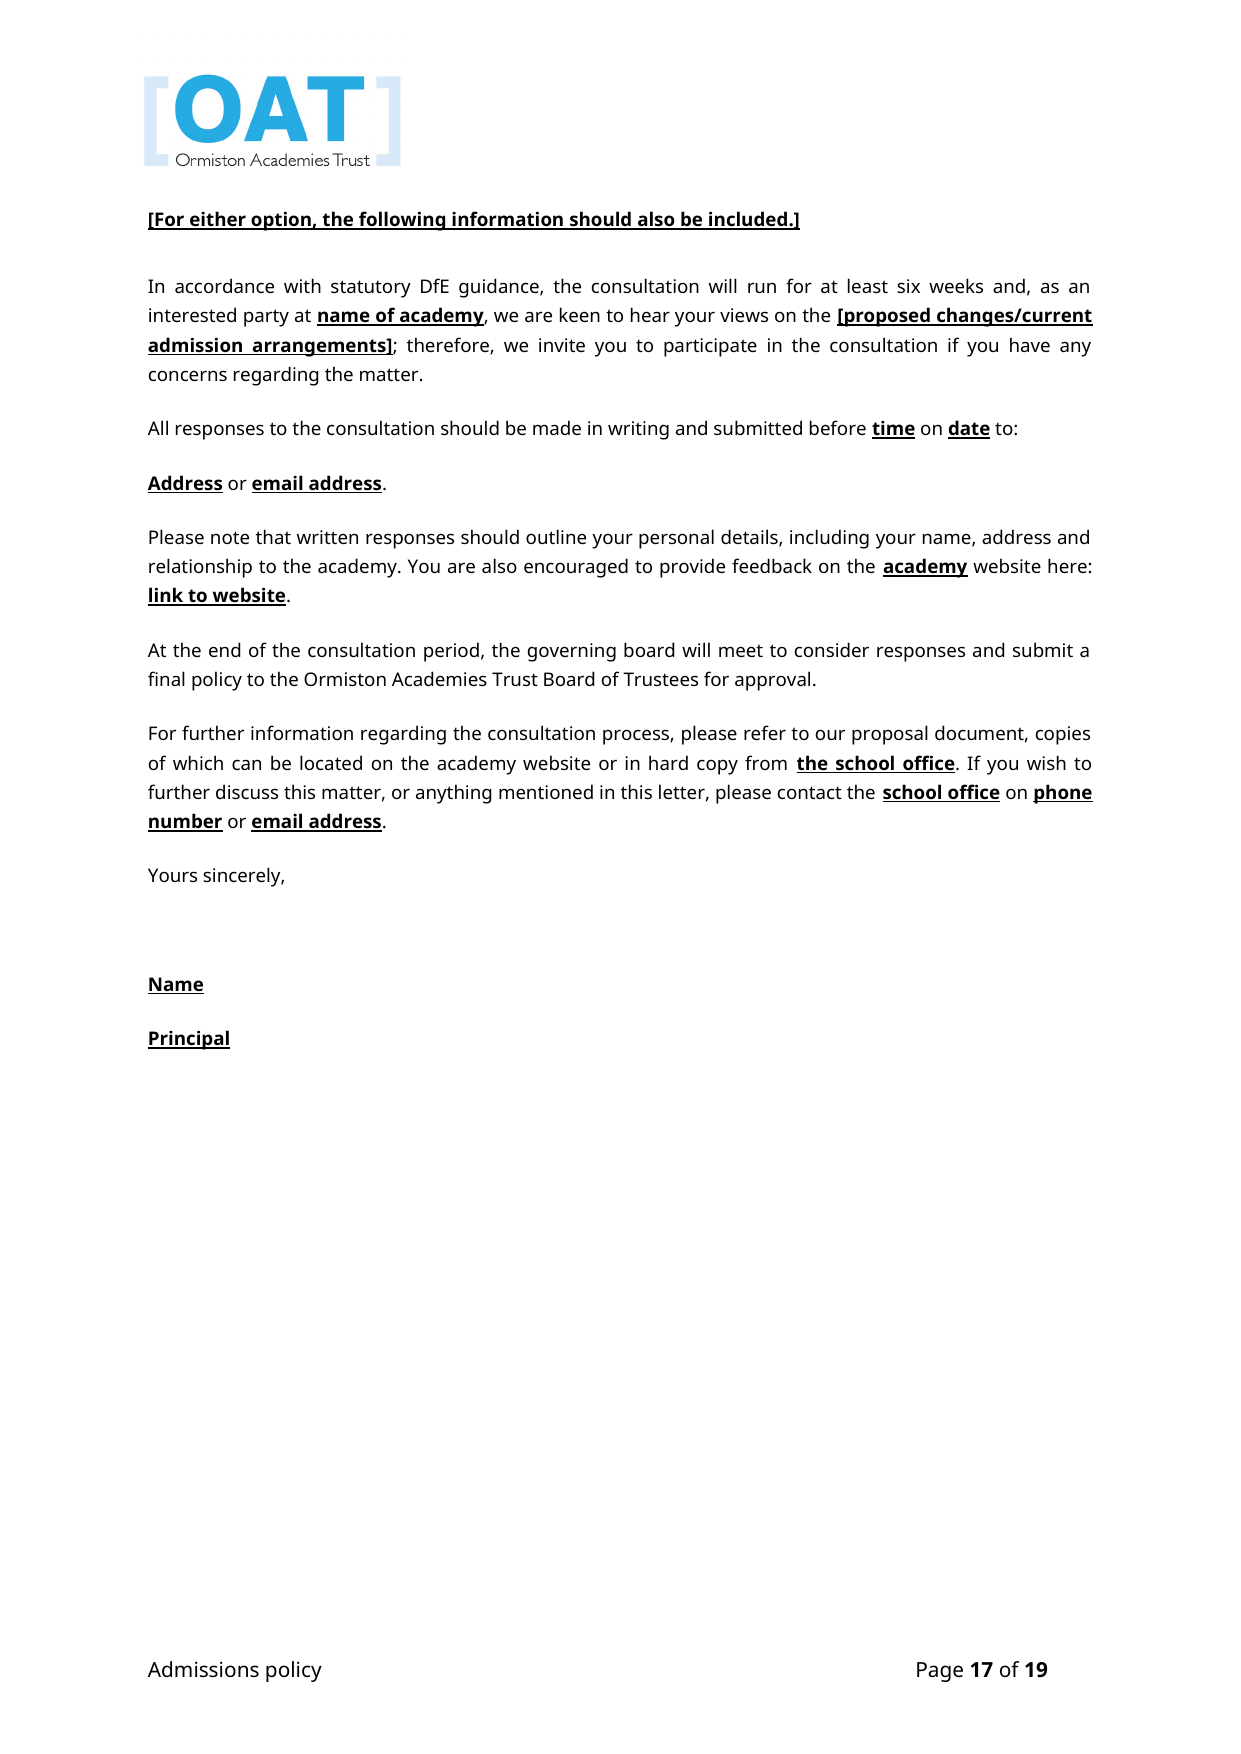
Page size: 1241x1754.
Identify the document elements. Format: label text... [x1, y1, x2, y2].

text In accordance with statutory DfE guidance, the consultation will run for at least six weeks and, as an interested party at name of academy, we are keen to hear your views on the [proposed changes/current admission arrangements]; therefore, we invite you to participate in the consultation if you have any concerns regarding the matter. [148, 273, 1092, 387]
text Please note that written responses should outline your personal details, including your name, address and relationship to the academy. You are also encouraged to provide feedback on the academy website here: link to website. [148, 524, 1092, 608]
text Yours sincerely, [148, 863, 1092, 888]
text At the end of the consultation period, the governing board will meet to consider responses and submit a final policy to the Ormiston Academies Trust Board of Trustees for approval. [148, 637, 1092, 692]
picture [132, 34, 411, 177]
text For further information regarding the consultation process, please refer to our proposal document, copies of which can be located on the academy website or in hard copy from the school office. If you wish to further discuss this matter, or anything mentioned in this letter, please contact the school office on phone number or email address. [148, 721, 1092, 834]
text Name [148, 971, 1092, 997]
text Address or email address. [148, 470, 1092, 495]
text All responses to the consultation should be made in writing and submitted before time on date to: [148, 416, 1092, 441]
text [For either option, the following information should also be included.] [148, 207, 1092, 232]
text Principal [148, 1025, 1092, 1051]
